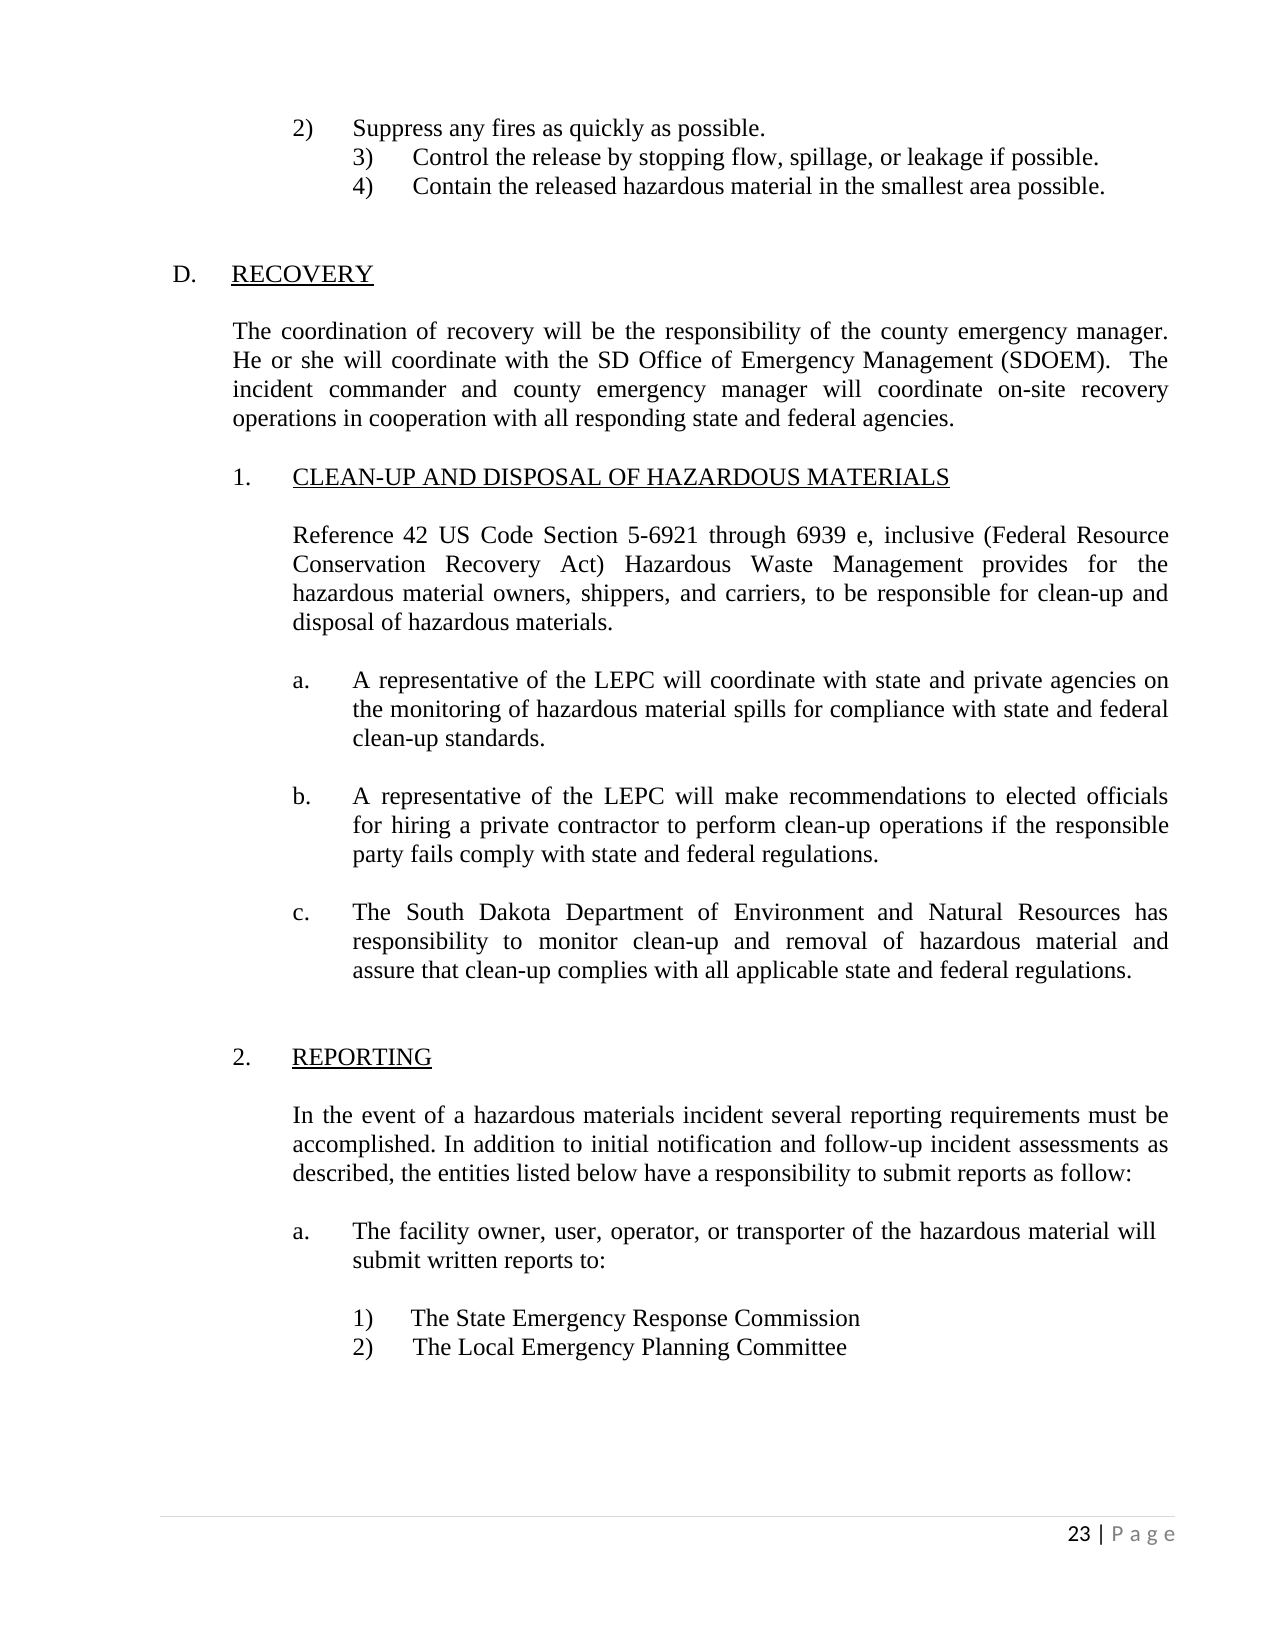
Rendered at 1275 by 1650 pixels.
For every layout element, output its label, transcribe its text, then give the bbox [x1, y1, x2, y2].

text 4) Contain the released hazardous material in the smallest area possible. [352, 171, 1177, 199]
text b. A representative of the LEPC will make recommendations to elected officials for hiring a private contractor to perform clean-up operations if the responsible party fails comply with state and federal regulations. [292, 781, 1169, 867]
text 2) Suppress any fires as quickly as possible. [292, 113, 1177, 141]
text 2) The Local Emergency Planning Committee [352, 1332, 1177, 1361]
text In the event of a hazardous materials incident several reporting requirements must be accomplished. In addition to initial notification and follow-up incident assessments as described, the entities listed below have a responsibility to submit reports as follow: [292, 1100, 1169, 1187]
text 1. CLEAN-UP AND DISPOSAL OF HAZARDOUS MATERIALS [232, 461, 955, 490]
text 2. REPORTING [232, 1042, 1177, 1070]
text 1) The State Emergency Response Commission [352, 1303, 1177, 1332]
text 3) Control the release by stopping flow, spillage, or leakage if possible. [352, 142, 1177, 170]
text Reference 42 US Code Section 5-6921 through 6939 e, inclusive (Federal Resource Conservation Recovery Act) Hazardous Waste Management provides for the hazardous material owners, shippers, and carriers, to be responsible for clean-up and disposal of hazardous materials. [292, 520, 1169, 635]
text c. The South Dakota Department of Environment and Natural Resources has responsibility to monitor clean-up and removal of hazardous material and assure that clean-up complies with all applicable state and federal regulations. [292, 897, 1169, 983]
text The coordination of recovery will be the responsibility of the county emergency manager. He or she will coordinate with the SD Office of Emergency Management (SDOEM). The incident commander and county emergency manager will coordinate on-site recovery operations in cooperation with all responding state and federal agencies. [232, 316, 1169, 432]
text a. The facility owner, user, operator, or transporter of the hazardous material will submit written reports to: [292, 1216, 1169, 1274]
text a. A representative of the LEPC will coordinate with state and private agencies on the monitoring of hazardous material spills for compliance with state and federal clean-up standards. [292, 665, 1169, 751]
text D. RECOVERY [172, 258, 1177, 287]
